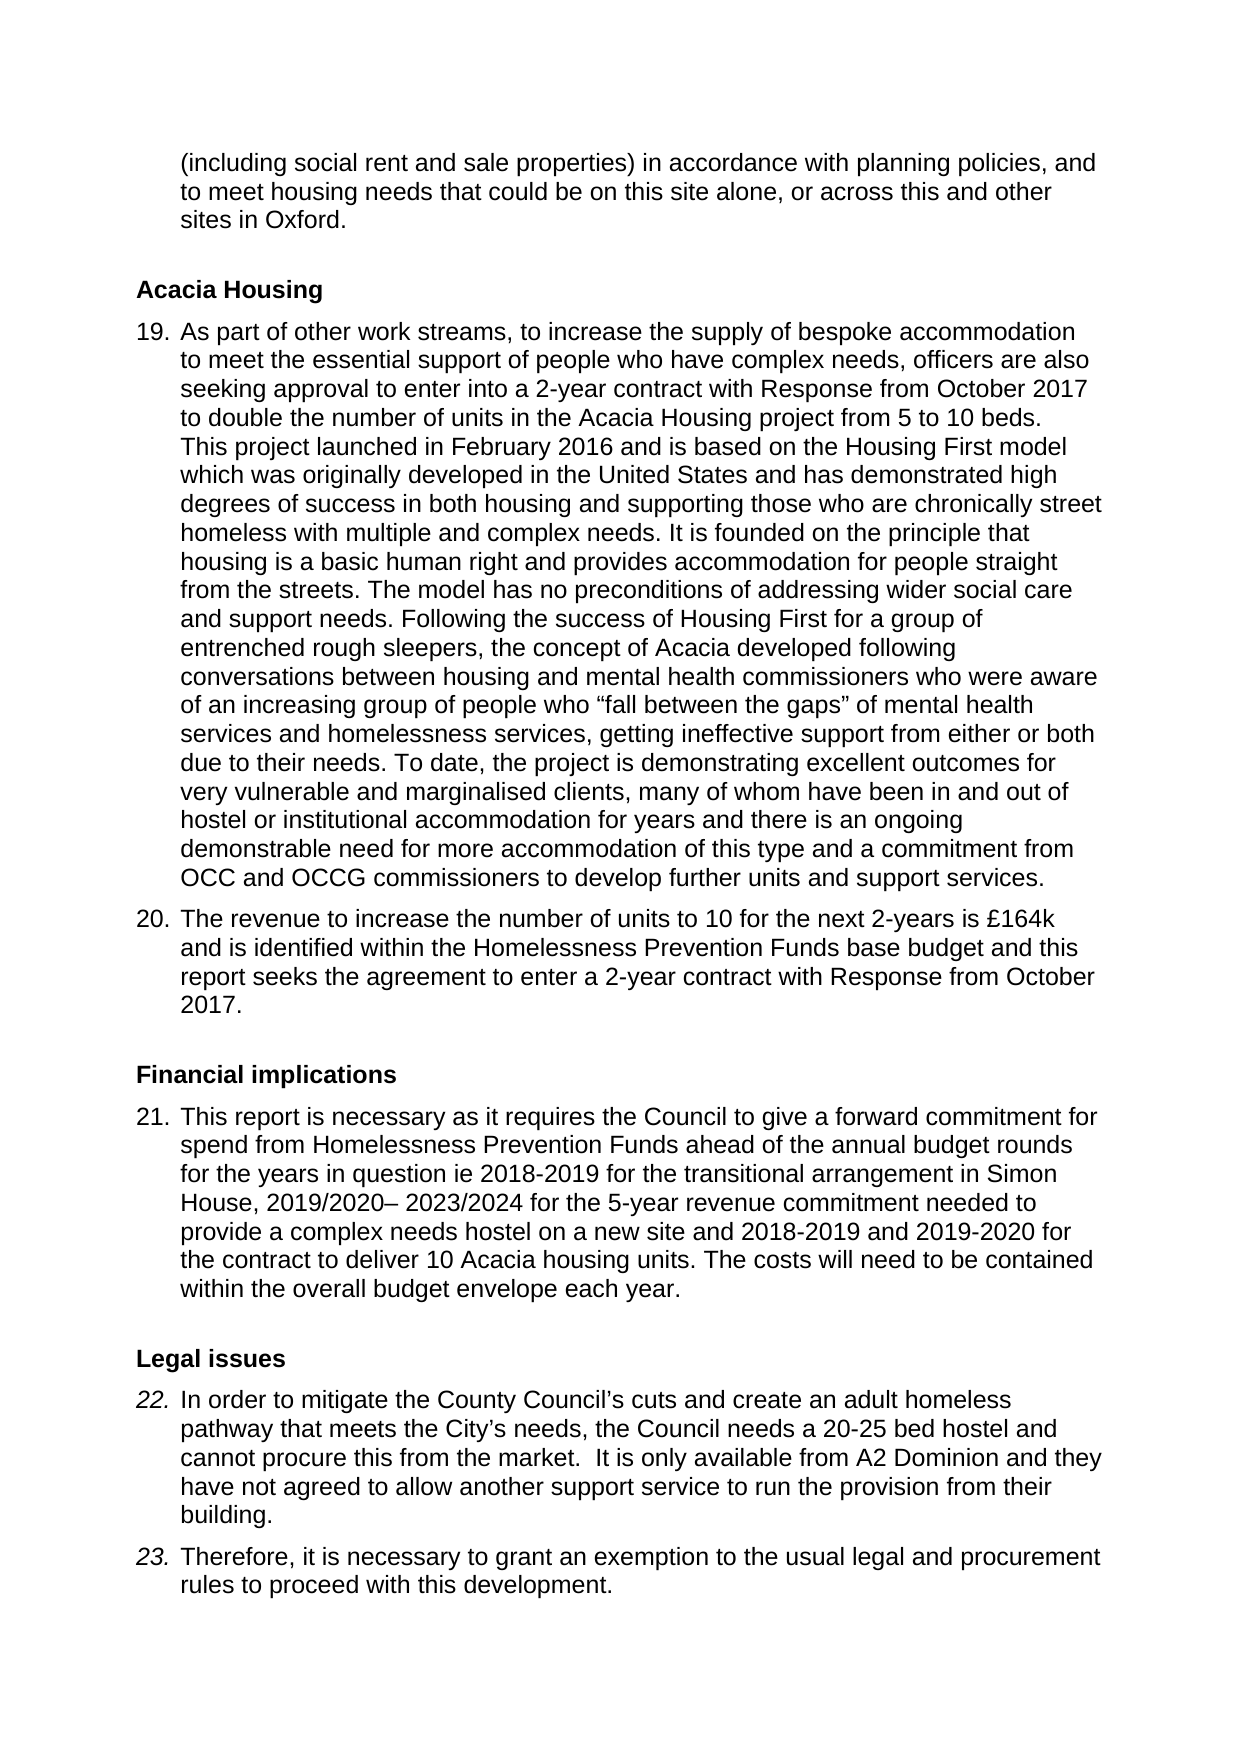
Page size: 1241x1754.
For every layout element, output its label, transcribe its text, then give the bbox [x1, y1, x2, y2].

list Acacia Housing [136, 275, 1104, 304]
text Financial implications [136, 1060, 1104, 1089]
text Legal issues [136, 1344, 1104, 1373]
list Therefore, it is necessary to grant an exemption to the usual legal and procurement rules to proceed with this development. [136, 1541, 1104, 1599]
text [136, 148, 1104, 234]
list As part of other work streams, to increase the supply of bespoke accommodation to meet the essential support of people who have complex needs, officers are also seeking approval to enter into a 2-year contract with Response from October 2017 to double the number of units in the Acacia Housing project from 5 to 10 beds. This project launched in February 2016 and is based on the Housing First model which was originally developed in the United States and has demonstrated high degrees of success in both housing and supporting those who are chronically street homeless with multiple and complex needs. It is founded on the principle that housing is a basic human right and provides accommodation for people straight from the streets. The model has no preconditions of addressing wider social care and support needs. Following the success of Housing First for a group of entrenched rough sleepers, the concept of Acacia developed following conversations between housing and mental health commissioners who were aware of an increasing group of people who “fall between the gaps” of mental health services and homelessness services, getting ineffective support from either or both due to their needs. To date, the project is demonstrating excellent outcomes for very vulnerable and marginalised clients, many of whom have been in and out of hostel or institutional accommodation for years and there is an ongoing demonstrable need for more accommodation of this type and a commitment from OCC and OCCG commissioners to develop further units and support services. [136, 316, 1104, 891]
list The revenue to increase the number of units to 10 for the next 2-years is £164k and is identified within the Homelessness Prevention Funds base budget and this report seeks the agreement to enter a 2-year contract with Response from October 2017. [136, 904, 1104, 1019]
list In order to mitigate the County Council’s cuts and create an adult homeless pathway that meets the City’s needs, the Council needs a 20-25 bed hostel and cannot procure this from the market. It is only available from A2 Dominion and they have not agreed to allow another support service to run the provision from their building. [136, 1385, 1104, 1529]
list This report is necessary as it requires the Council to give a forward commitment for spend from Homelessness Prevention Funds ahead of the annual budget rounds for the years in question ie 2018-2019 for the transitional arrangement in Simon House, 2019/2020– 2023/2024 for the 5-year revenue commitment needed to provide a complex needs hostel on a new site and 2018-2019 and 2019-2020 for the contract to deliver 10 Acacia housing units. The costs will need to be contained within the overall budget envelope each year. [136, 1101, 1104, 1303]
